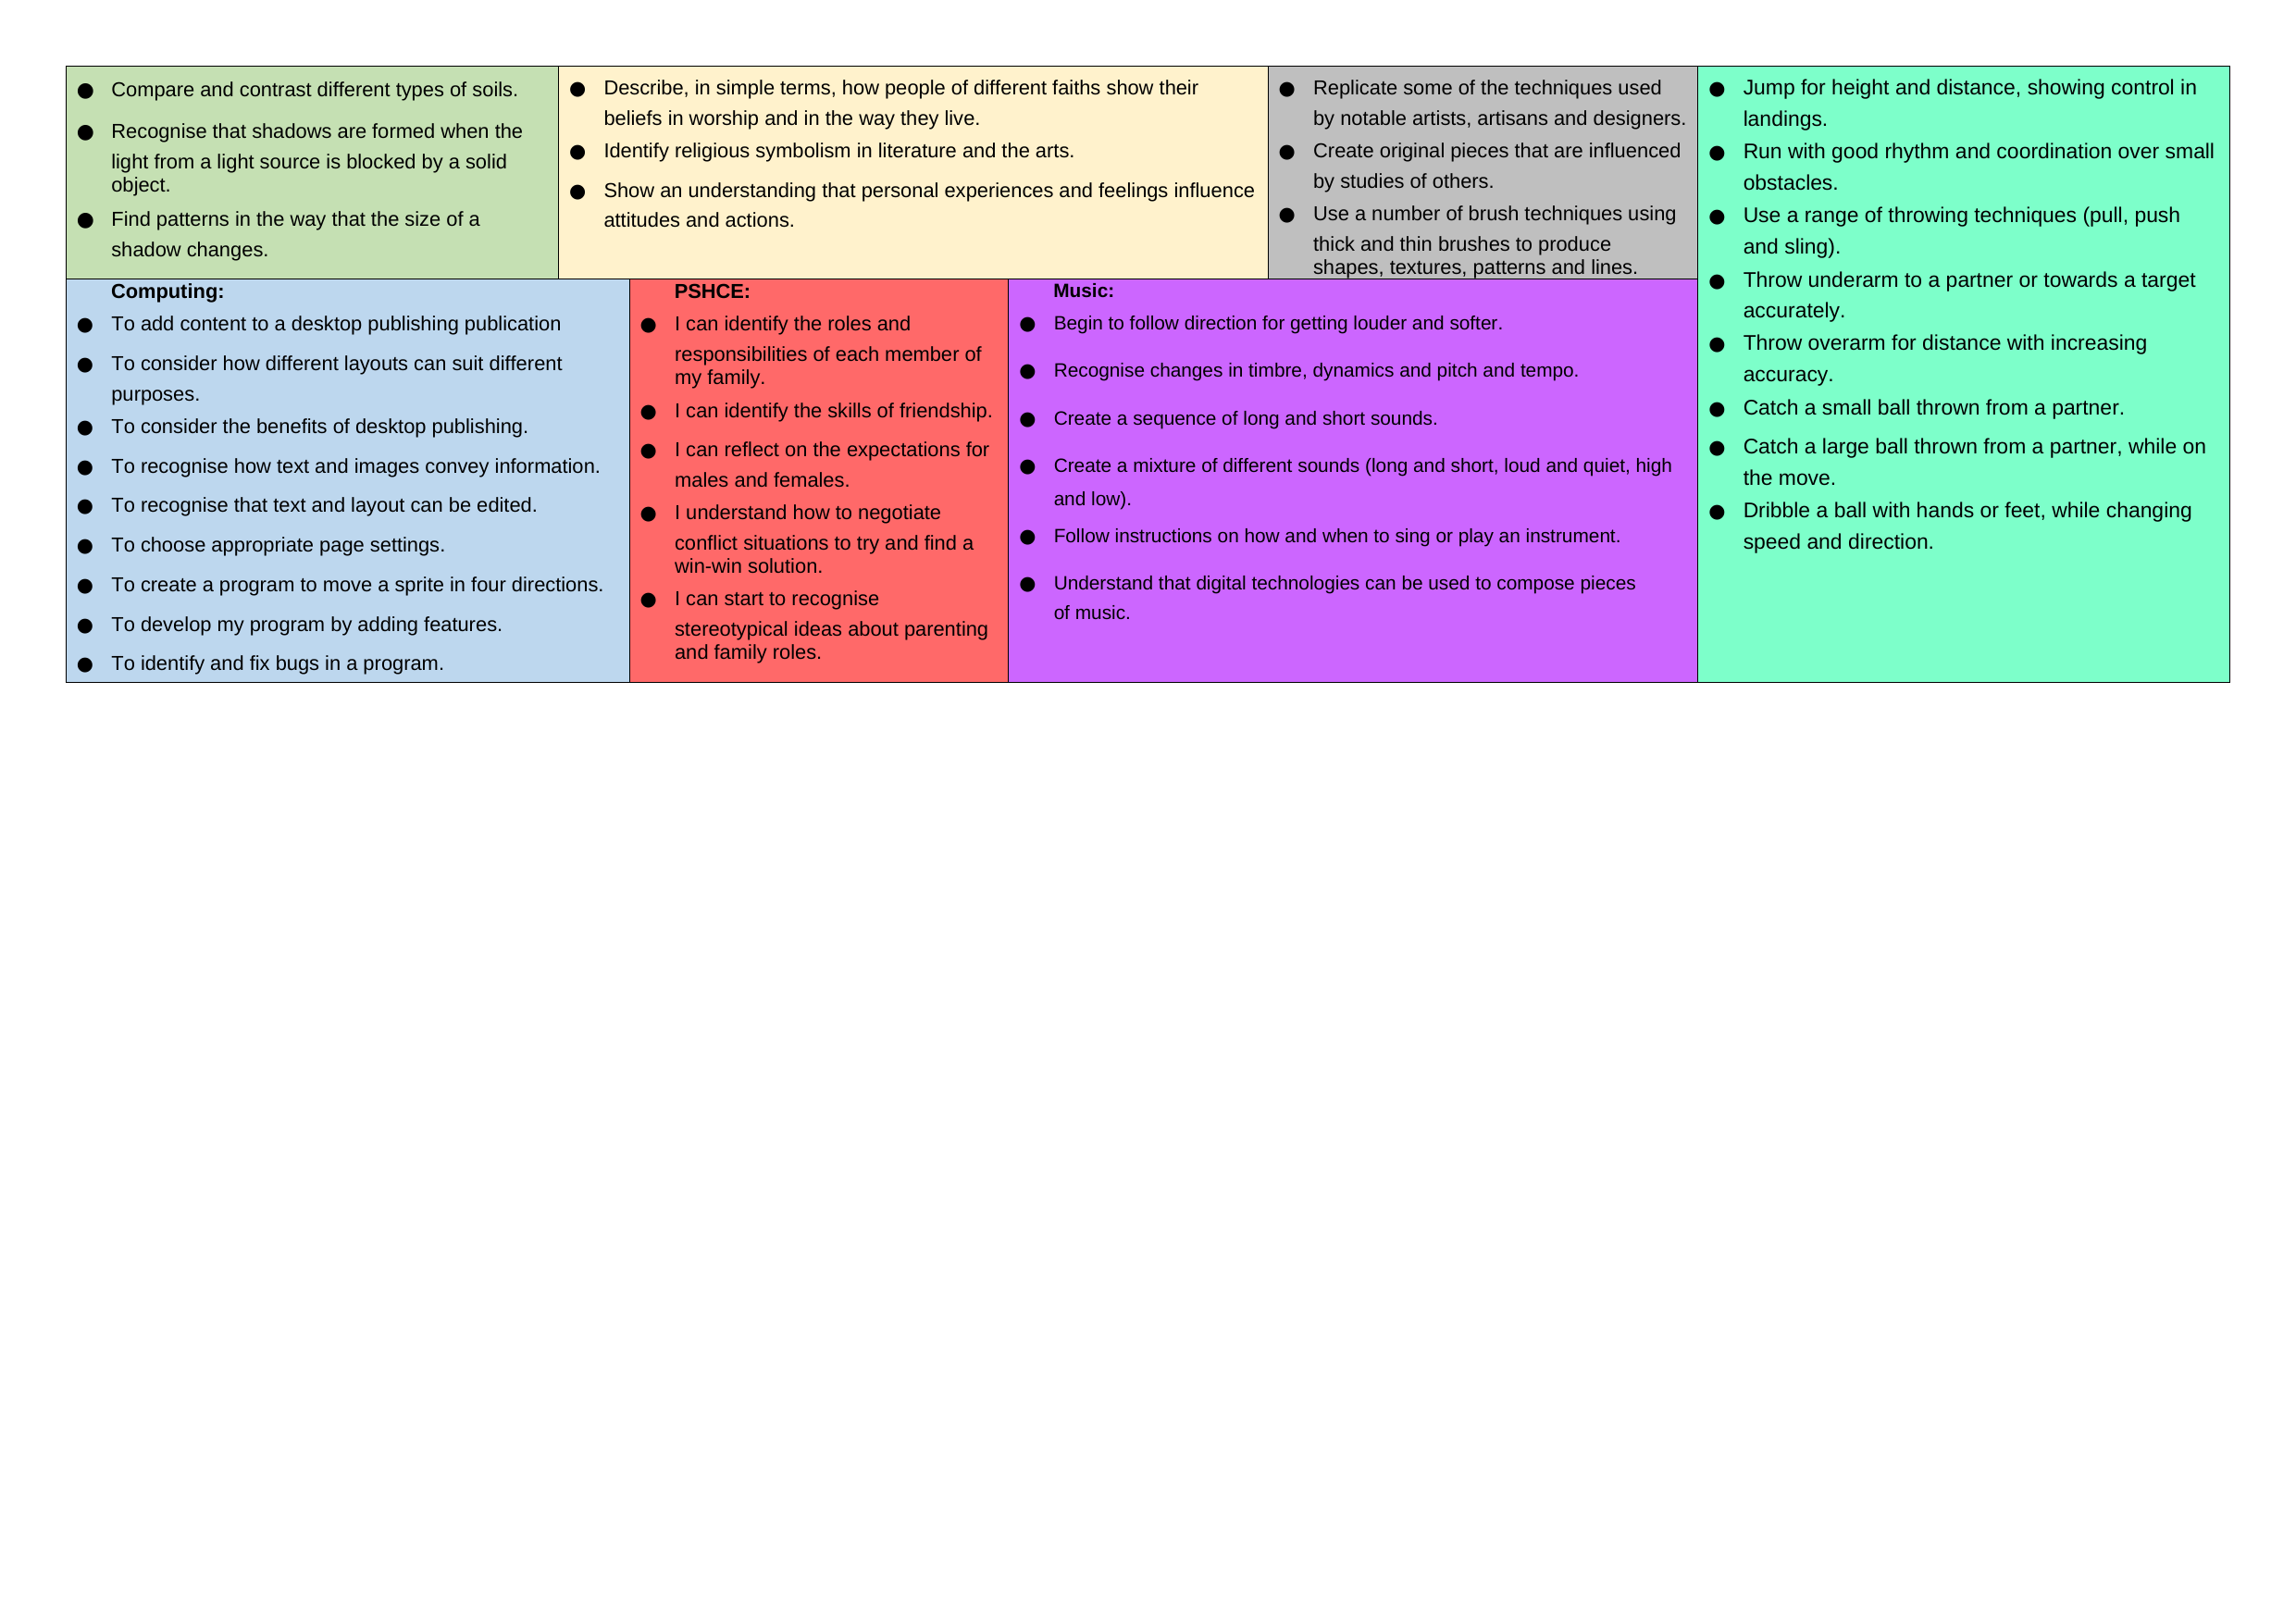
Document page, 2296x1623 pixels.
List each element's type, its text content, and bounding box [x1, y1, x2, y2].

table_cell Music: Begin to follow direction for getting louder and softer. Recognise changes in timbre, dynamics and pitch and tempo. Create a sequence of long and short sounds. Create a mixture of different sounds (long and short, loud and quiet, high and low). Follow instructions on how and when to sing or play an instrument. Understand that digital technologies can be used to compose pieces of music. [1009, 279, 1697, 682]
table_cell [1269, 67, 1697, 279]
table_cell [559, 67, 1268, 279]
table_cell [67, 67, 558, 279]
table_cell Computing: To add content to a desktop publishing publication To consider how different layouts can suit different purposes. To consider the benefits of desktop publishing. To recognise how text and images convey information. To recognise that text and layout can be edited. To choose appropriate page settings. To create a program to move a sprite in four directions. To develop my program by adding features. To identify and fix bugs in a program. [67, 279, 629, 682]
table_cell PSHCE: I can identify the roles and responsibilities of each member of my family. I can identify the skills of friendship. I can reflect on the expectations for males and females. I understand how to negotiate conflict situations to try and find a win-win solution. I can start to recognise stereotypical ideas about parenting and family roles. [630, 279, 1008, 682]
